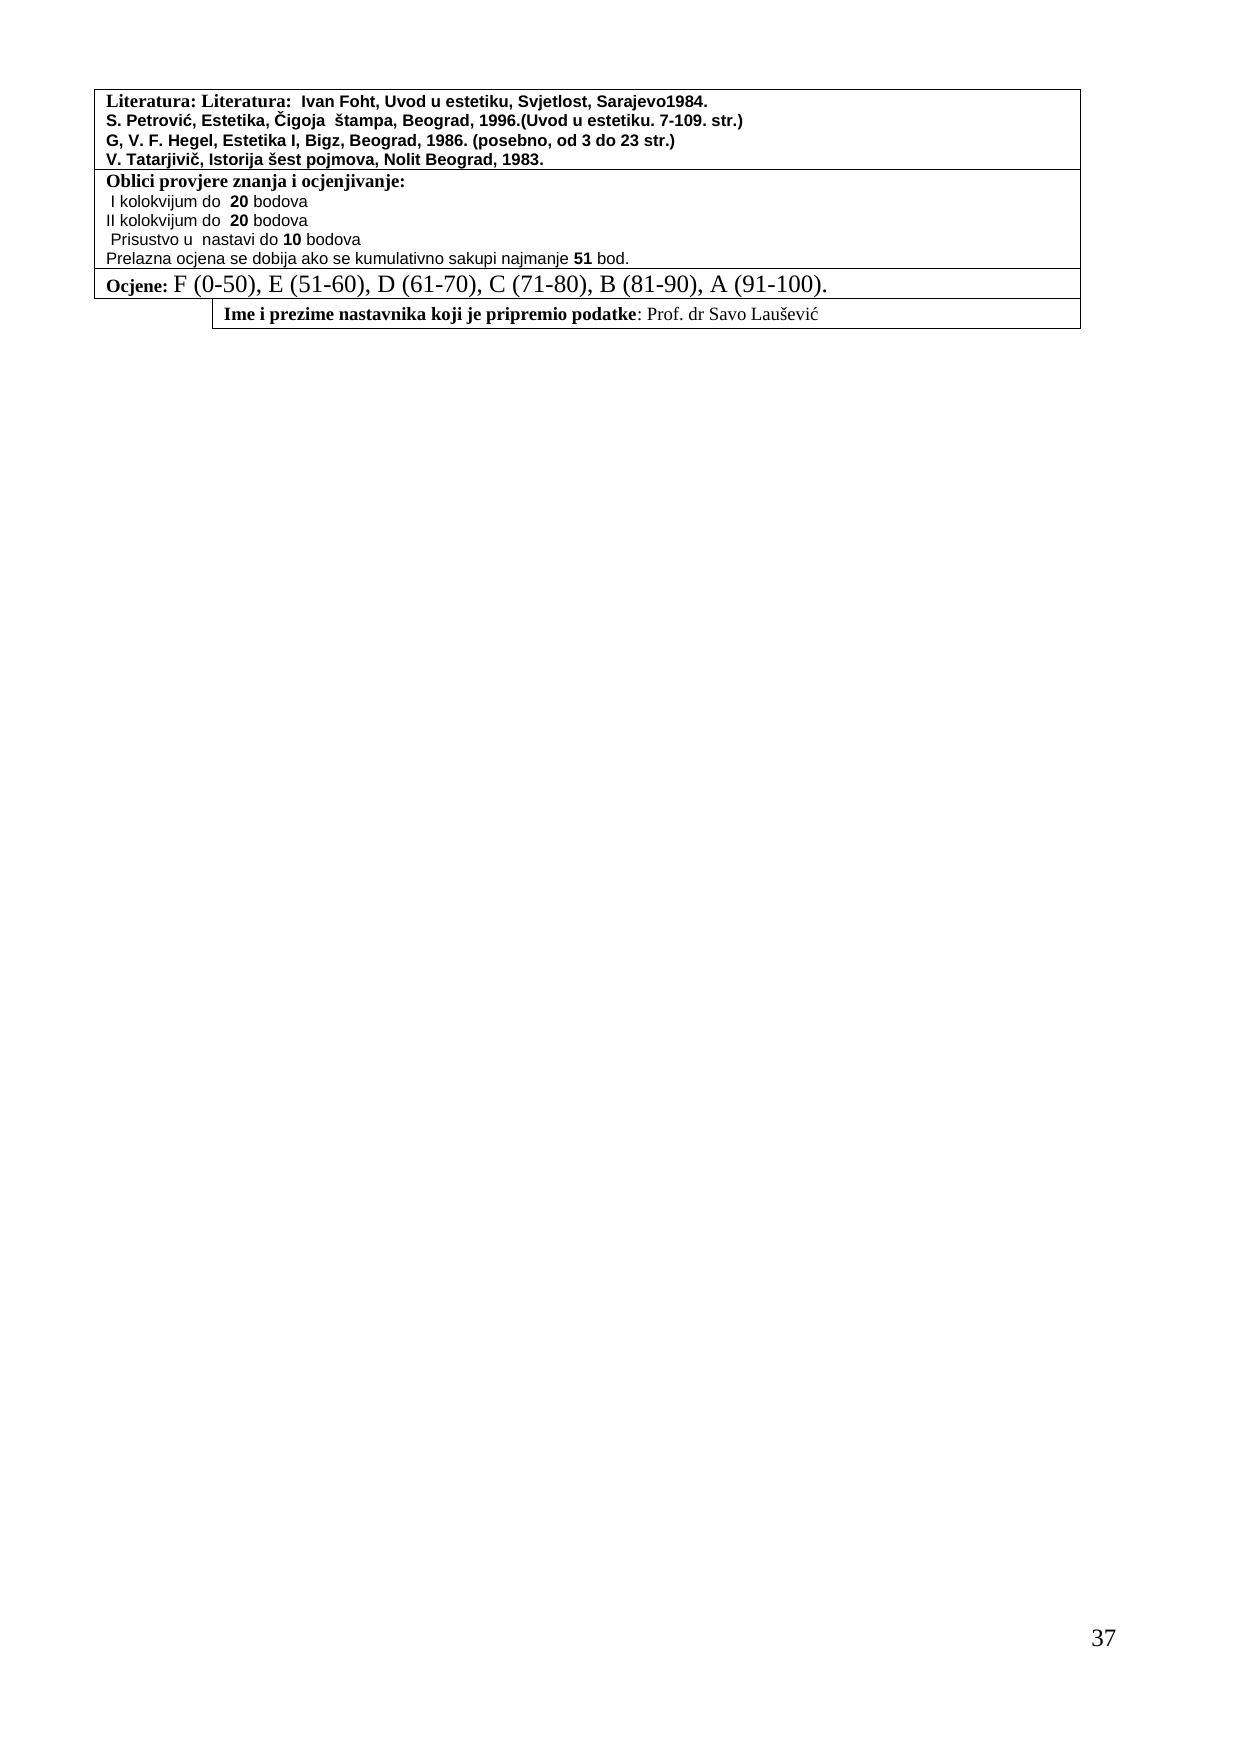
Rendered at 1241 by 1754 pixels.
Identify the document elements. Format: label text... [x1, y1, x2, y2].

table_cell Literatura: Literatura: Ivan Foht, Uvod u estetiku, Svjetlost, Sarajevo1984. S. Petrović, Estetika, Čigoja štampa, Beograd, 1996.(Uvod u estetiku. 7-109. str.) G, V. F. Hegel, Estetika I, Bigz, Beograd, 1986. (posebno, od 3 do 23 str.) V. Tatarjivič, Istorija šest pojmova, Nolit Beograd, 1983. [95, 90, 1080, 169]
table_cell Ime i prezime nastavnika koji je pripremio podatke: Prof. dr Savo Laušević [213, 299, 1080, 328]
table_cell Ocjene: F (0-50), E (51-60), D (61-70), C (71-80), B (81-90), A (91-100). [95, 269, 1080, 298]
table_cell Oblici provjere znanja i ocjenjivanje: I kolokvijum do 20 bodova II kolokvijum do 20 bodova Prisustvo u nastavi do 10 bodova Prelazna ocjena se dobija ako se kumulativno sakupi najmanje 51 bod. [95, 170, 1080, 268]
